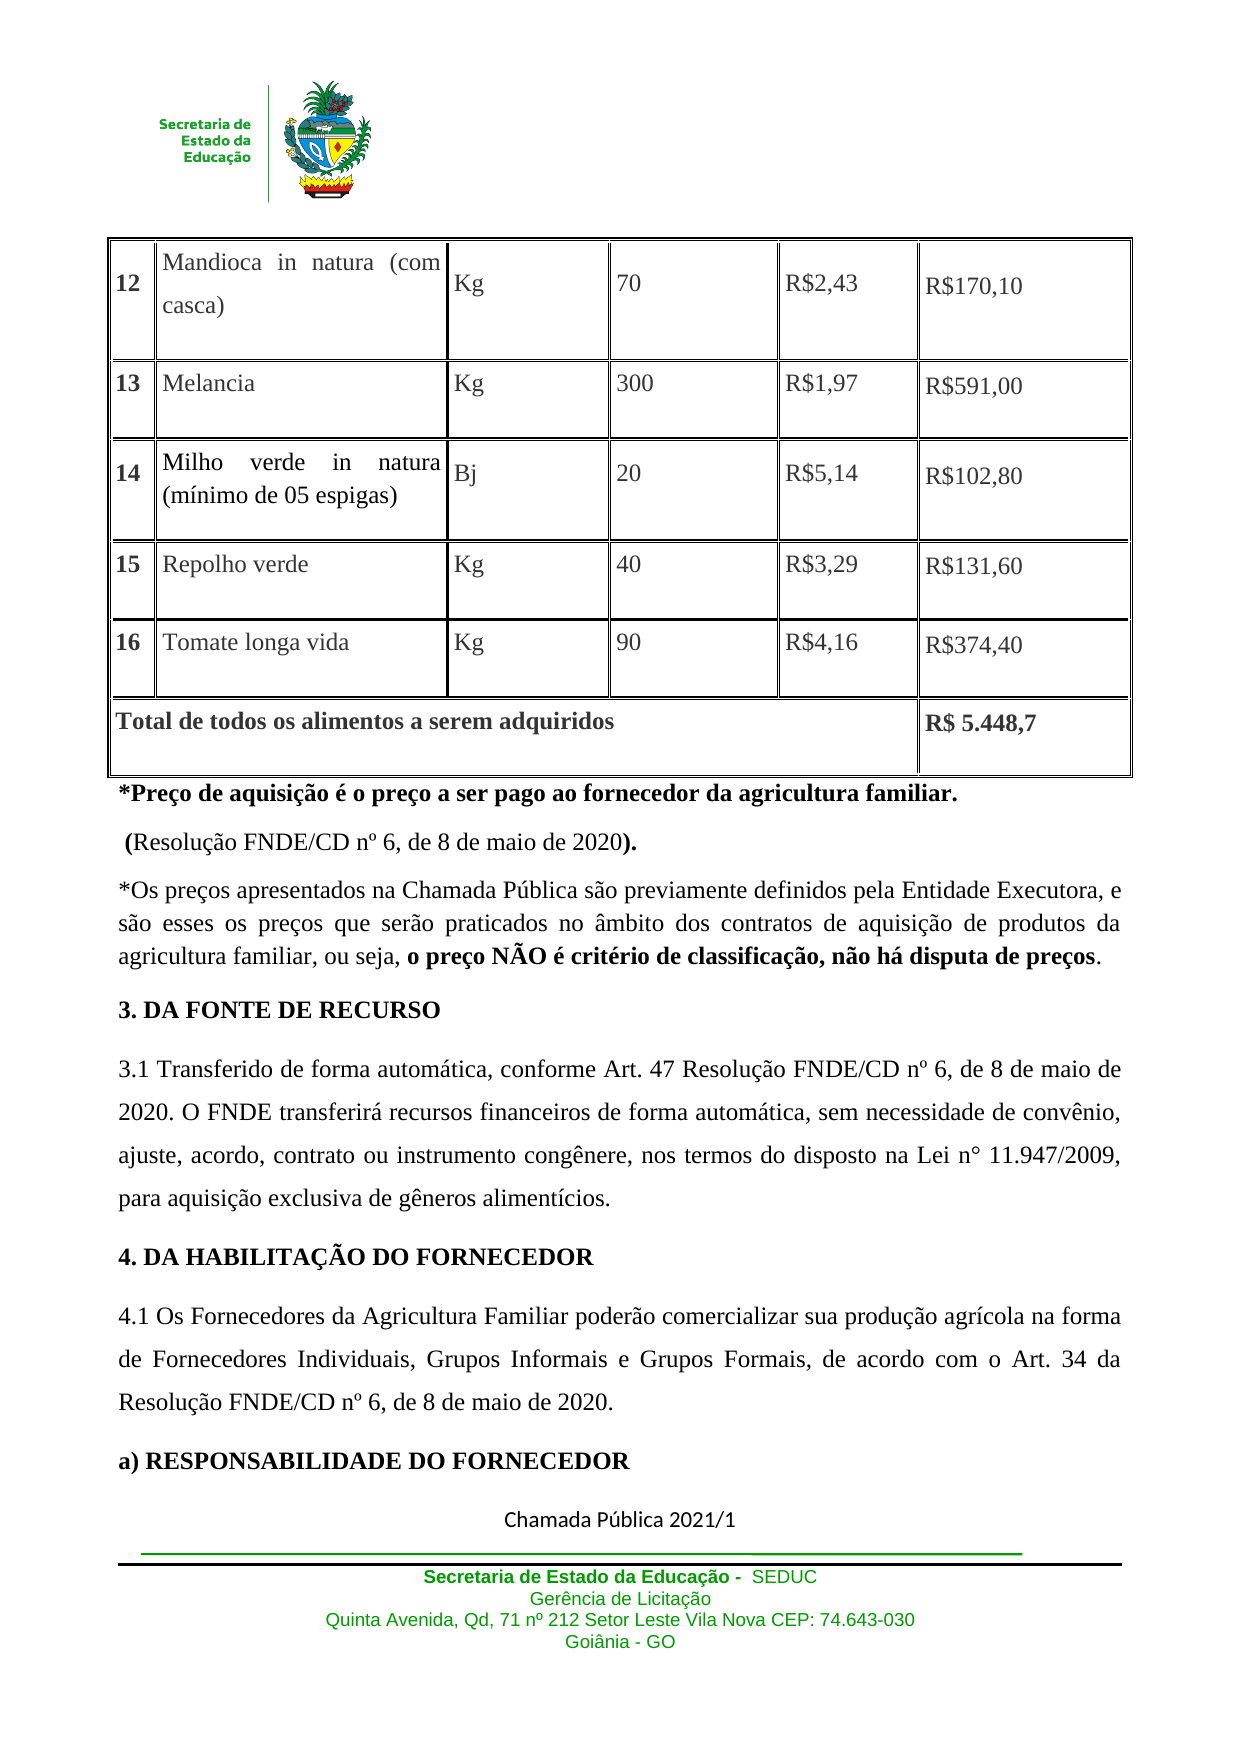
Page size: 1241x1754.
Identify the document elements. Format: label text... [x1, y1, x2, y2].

table_cell Total de todos os alimentos a serem adquiridos [111, 696, 918, 775]
text 4.1 Os Fornecedores da Agricultura Familiar poderão comercializar sua produção agrícola na forma de Fornecedores Individuais, Grupos Informais e Grupos Formais, de acordo com o Art. 34 da Resolução FNDE/CD nº 6, de 8 de maio de 2020. [118, 1301, 1122, 1416]
table_cell 12 [111, 241, 156, 359]
table_cell 40 [611, 543, 777, 618]
table_cell Kg [449, 362, 608, 437]
table_cell R$591,00 [919, 359, 1131, 437]
text (Resolução FNDE/CD nº 6, de 8 de maio de 2020). [118, 827, 1122, 855]
table_cell 16 [109, 618, 154, 696]
table_cell R$4,16 [780, 621, 917, 696]
table_cell R$1,97 [780, 362, 917, 437]
text *Os preços apresentados na Chamada Pública são previamente definidos pela Entidade Executora, e são esses os preços que serão praticados no âmbito dos contratos de aquisição de produtos da agricultura familiar, ou seja, o preço NÃO é critério de classificação, não há disputa de preços. [118, 875, 1122, 970]
table_cell R$3,29 [780, 543, 917, 618]
text *Preço de aquisição é o preço a ser pago ao fornecedor da agricultura familiar. [118, 778, 1122, 807]
table_cell 15 [111, 539, 154, 618]
table_cell R$170,10 [919, 241, 1130, 359]
table_cell Tomate longa vida [157, 621, 446, 696]
table_cell Milho verde in natura (mínimo de 05 espigas) [157, 441, 446, 539]
table_cell 20 [611, 441, 777, 539]
table_cell Kg [449, 543, 608, 618]
text a) RESPONSABILIDADE DO FORNECEDOR [118, 1446, 1110, 1474]
picture [118, 73, 412, 210]
table_cell 70 [610, 241, 779, 359]
table_cell R$374,40 [920, 618, 1131, 696]
table_cell 14 [111, 437, 154, 539]
table_cell Kg [447, 241, 610, 359]
text 3.1 Transferido de forma automática, conforme Art. 47 Resolução FNDE/CD nº 6, de 8 de maio de 2020. O FNDE transferirá recursos financeiros de forma automática, sem necessidade de convênio, ajuste, acordo, contrato ou instrumento congênere, nos termos do disposto na Lei n° 11.947/2009, para aquisição exclusiva de gêneros alimentícios. [118, 1054, 1122, 1212]
table_cell Kg [449, 621, 608, 696]
table_cell 13 [109, 359, 156, 437]
table_cell R$ 5.448,7 [919, 696, 1130, 775]
text 3. DA FONTE DE RECURSO [118, 995, 1122, 1024]
table_cell Repolho verde [157, 543, 446, 618]
table_cell Mandioca in natura (com casca) [156, 241, 447, 359]
table_cell R$5,14 [780, 441, 917, 539]
text 4. DA HABILITAÇÃO DO FORNECEDOR [118, 1242, 1122, 1271]
table_cell 300 [611, 362, 777, 437]
table_cell R$131,60 [920, 539, 1130, 618]
table_cell 90 [611, 621, 777, 696]
table_cell R$2,43 [779, 241, 918, 359]
table_cell R$102,80 [920, 437, 1130, 539]
table_cell Bj [449, 441, 608, 539]
table_cell Melancia [157, 362, 446, 437]
